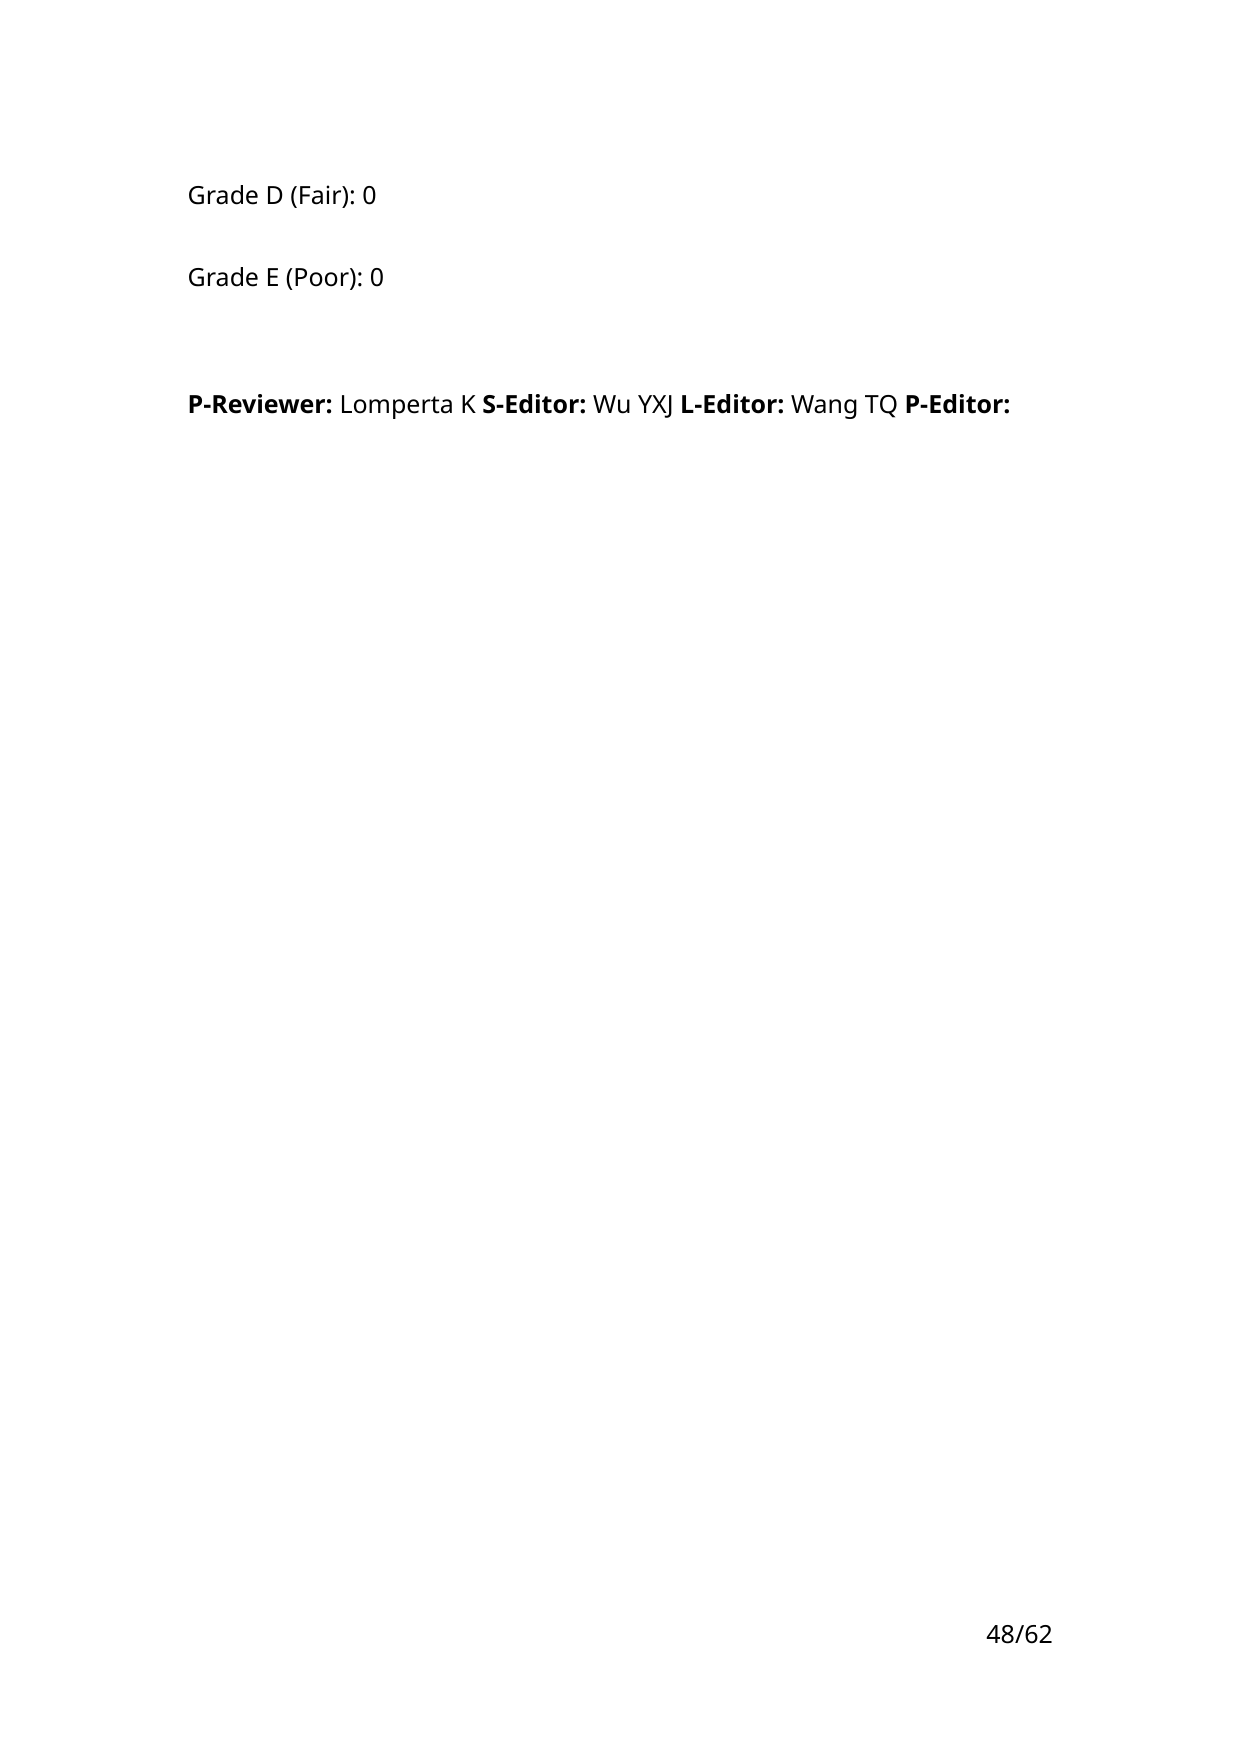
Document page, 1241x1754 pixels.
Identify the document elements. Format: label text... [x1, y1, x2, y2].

text Grade E (Poor): 0 [187, 244, 1053, 309]
text Grade D (Fair): 0 [187, 162, 1053, 227]
text P-Reviewer: Lomperta K S-Editor: Wu YXJ L-Editor: Wang TQ P-Editor: [187, 372, 1053, 437]
